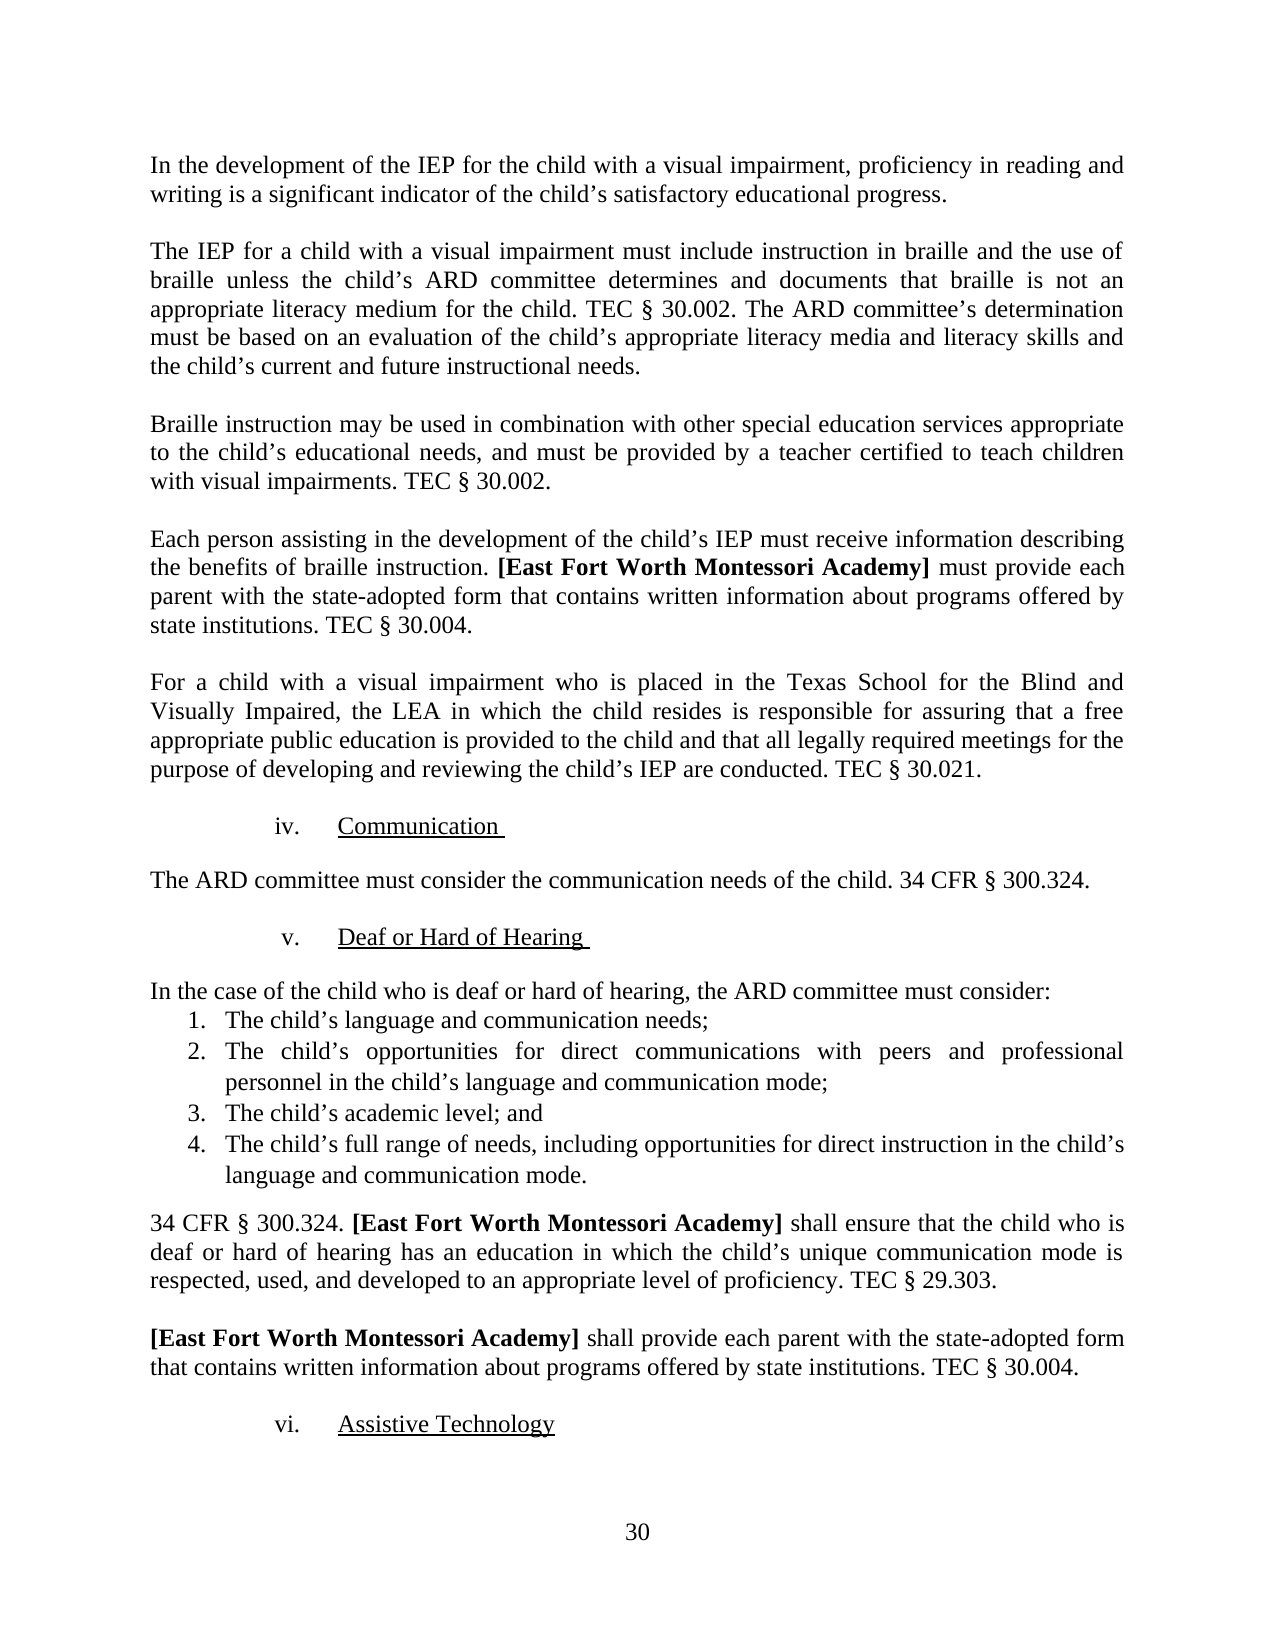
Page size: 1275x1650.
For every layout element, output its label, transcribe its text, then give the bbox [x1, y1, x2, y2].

text In the development of the IEP for the child with a visual impairment, proficiency in reading and writing is a significant indicator of the child’s satisfactory educational progress. [150, 150, 1125, 207]
text The IEP for a child with a visual impairment must include instruction in braille and the use of braille unless the child’s ARD committee determines and documents that braille is not an appropriate literacy medium for the child. TEC § 30.002. The ARD committee’s determination must be based on an evaluation of the child’s appropriate literacy media and literacy skills and the child’s current and future instructional needs. [150, 236, 1125, 380]
list The child’s language and communication needs; [187, 1005, 1125, 1034]
subtitle Communication [300, 811, 1125, 840]
text In the case of the child who is deaf or hard of hearing, the ARD committee must consider: [150, 976, 1125, 1005]
text [East Fort Worth Montessori Academy] shall provide each parent with the state-adopted form that contains written information about programs offered by state institutions. TEC § 30.004. [150, 1323, 1125, 1380]
subtitle Assistive Technology [300, 1409, 1125, 1438]
text 34 CFR § 300.324. [East Fort Worth Montessori Academy] shall ensure that the child who is deaf or hard of hearing has an education in which the child’s unique communication mode is respected, used, and developed to an appropriate level of proficiency. TEC § 29.303. [150, 1208, 1125, 1294]
text Each person assisting in the development of the child’s IEP must receive information describing the benefits of braille instruction. [East Fort Worth Montessori Academy] must provide each parent with the state-adopted form that contains written information about programs offered by state institutions. TEC § 30.004. [150, 524, 1125, 639]
list The child’s full range of needs, including opportunities for direct instruction in the child’s language and communication mode. [187, 1129, 1125, 1189]
subtitle Deaf or Hard of Hearing [300, 922, 1125, 951]
text The ARD committee must consider the communication needs of the child. 34 CFR § 300.324. [150, 865, 1125, 894]
text Braille instruction may be used in combination with other special education services appropriate to the child’s educational needs, and must be provided by a teacher certified to teach children with visual impairments. TEC § 30.002. [150, 409, 1125, 495]
text For a child with a visual impairment who is placed in the Texas School for the Blind and Visually Impaired, the LEA in which the child resides is responsible for assuring that a free appropriate public education is provided to the child and that all legally required meetings for the purpose of developing and reviewing the child’s IEP are conducted. TEC § 30.021. [150, 667, 1125, 782]
list The child’s academic level; and [187, 1098, 1125, 1127]
list The child’s opportunities for direct communications with peers and professional personnel in the child’s language and communication mode; [187, 1036, 1125, 1096]
